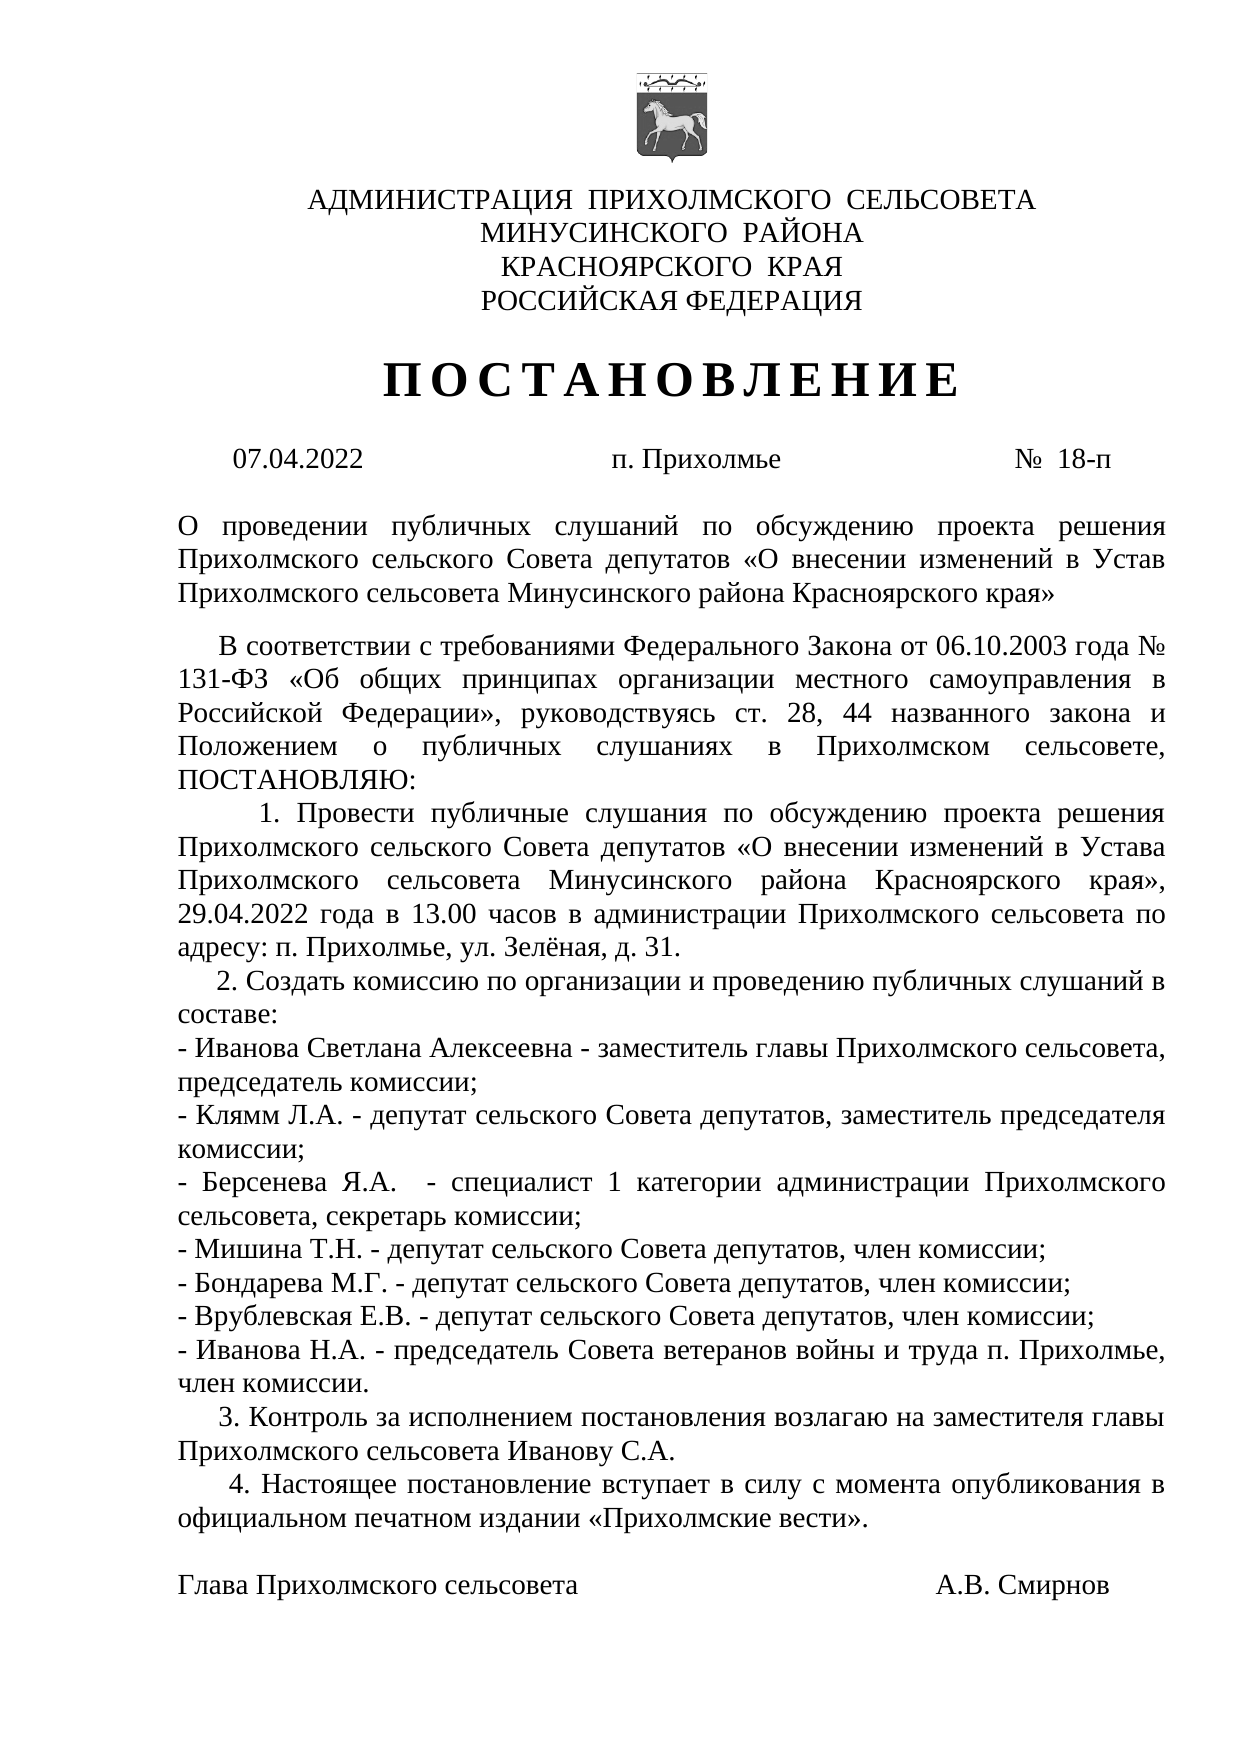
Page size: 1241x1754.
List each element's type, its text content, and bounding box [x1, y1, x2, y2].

text 2. Создать комиссию по организации и проведению публичных слушаний в составе: [177, 963, 1167, 1030]
text АДМИНИСТРАЦИЯ ПРИХОЛМСКОГО СЕЛЬСОВЕТА [177, 182, 1167, 216]
text 4. Настоящее постановление вступает в силу с момента опубликования в официальном печатном издании «Прихолмские вести». [177, 1466, 1167, 1533]
text 07.04.2022 п. Прихолмье № 18-п [177, 441, 1167, 474]
text 1. Провести публичные слушания по обсуждению проекта решения Прихолмского сельского Совета депутатов «О внесении изменений в Устава Прихолмского сельсовета Минусинского района Красноярского края», 29.04.2022 года в 13.00 часов в администрации Прихолмского сельсовета по адресу: п. Прихолмье, ул. Зелёная, д. 31. [177, 795, 1167, 963]
text П О С Т А Н О В Л Е Н И Е [177, 350, 1167, 407]
text - Мишина Т.Н. - депутат сельского Совета депутатов, член комиссии; [177, 1231, 1167, 1265]
text КРАСНОЯРСКОГО КРАЯ [177, 249, 1167, 283]
text - Клямм Л.А. - депутат сельского Совета депутатов, заместитель председателя комиссии; [177, 1097, 1167, 1164]
text МИНУСИНСКОГО РАЙОНА [177, 216, 1167, 249]
text - Иванова Н.А. - председатель Совета ветеранов войны и труда п. Прихолмье, член комиссии. [177, 1332, 1167, 1399]
text 3. Контроль за исполнением постановления возлагаю на заместителя главы Прихолмского сельсовета Иванову С.А. [177, 1399, 1167, 1466]
text - Бондарева М.Г. - депутат сельского Совета депутатов, член комиссии; [177, 1265, 1167, 1298]
text - Берсенева Я.А. - специалист 1 категории администрации Прихолмского сельсовета, секретарь комиссии; [177, 1164, 1167, 1231]
text - Иванова Светлана Алексеевна - заместитель главы Прихолмского сельсовета, председатель комиссии; [177, 1030, 1167, 1097]
text - Врублевская Е.В. - депутат сельского Совета депутатов, член комиссии; [177, 1298, 1167, 1332]
text В соответствии с требованиями Федерального Закона от 06.10.2003 года № 131-ФЗ «Об общих принципах организации местного самоуправления в Российской Федерации», руководствуясь ст. 28, 44 названного закона и Положением о публичных слушаниях в Прихолмском сельсовете, ПОСТАНОВЛЯЮ: [177, 628, 1167, 795]
text РОССИЙСКАЯ ФЕДЕРАЦИЯ [177, 283, 1167, 316]
text Глава Прихолмского сельсовета А.В. Смирнов [177, 1567, 1167, 1600]
text О проведении публичных слушаний по обсуждению проекта решения Прихолмского сельского Совета депутатов «О внесении изменений в Устав Прихолмского сельсовета Минусинского района Красноярского края» [177, 508, 1167, 608]
